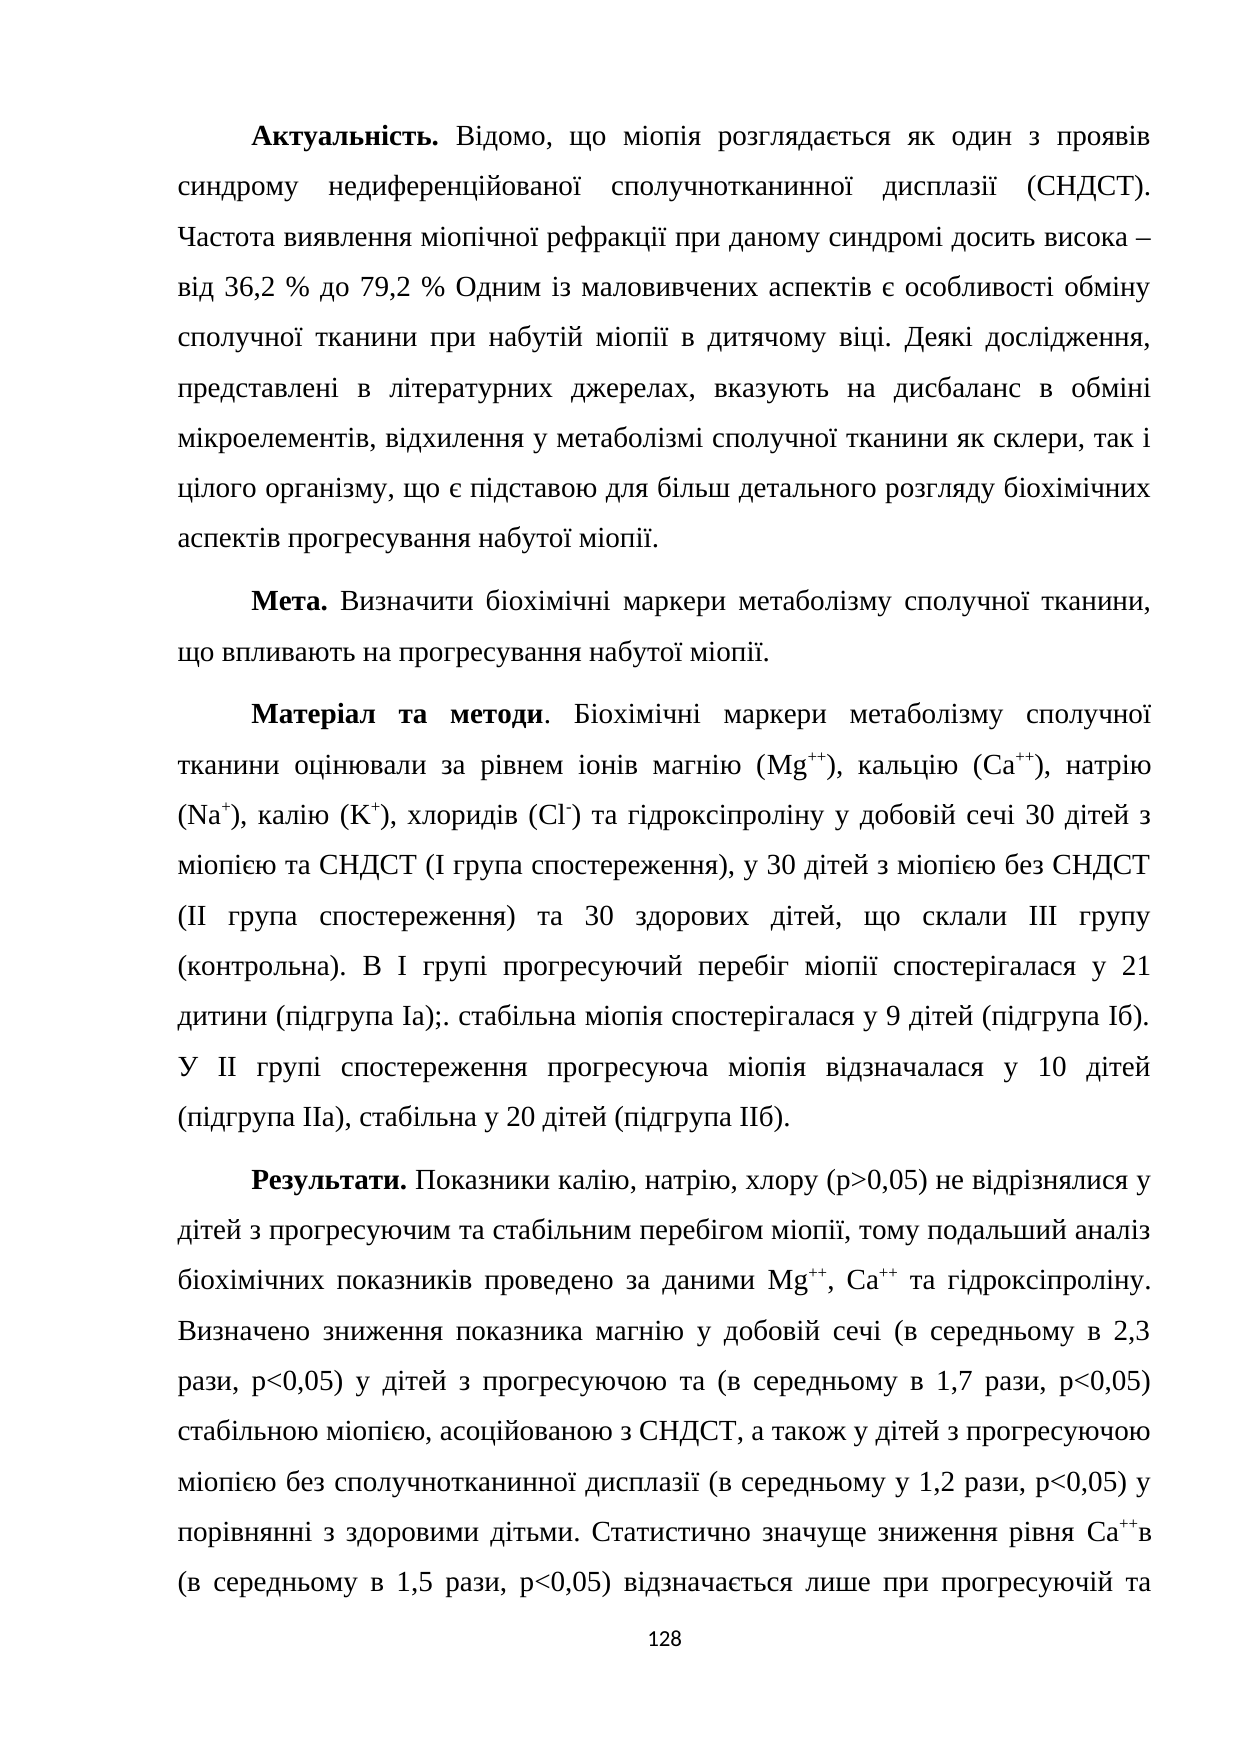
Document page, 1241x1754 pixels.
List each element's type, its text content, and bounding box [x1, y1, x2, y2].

text Актуальність. Відомо, що міопія розглядається як один з проявів синдрому недиференційованої сполучнотканинної дисплазії (СНДСТ). Частота виявлення міопічної рефракції при даному синдромі досить висока – від 36,2 % до 79,2 % Одним із маловивчених аспектів є особливості обміну сполучної тканини при набутій міопії в дитячому віці. Деякі дослідження, представлені в літературних джерелах, вказують на дисбаланс в обміні мікроелементів, відхилення у метаболізмі сполучної тканини як склери, так і цілого організму, що є підставою для більш детального розгляду біохімічних аспектів прогресування набутої міопії. [177, 118, 1152, 554]
text Мета. Визначити біохімічні маркери метаболізму сполучної тканини, що впливають на прогресування набутої міопії. [177, 583, 1152, 667]
text Матеріал та методи. Біохімічні маркери метаболізму сполучної тканини оцінювали за рівнем іонів магнію (Mg++), кальцію (Ca++), натрію (Na+), калію (K+), хлоридів (Cl-) та гідроксіпроліну у добовій сечі 30 дітей з міопією та СНДСТ (І група спостереження), у 30 дітей з міопією без СНДСТ (ІІ група спостереження) та 30 здорових дітей, що склали ІІІ групу (контрольна). В І групі прогресуючий перебіг міопії спостерігалася у 21 дитини (підгрупа Іа);. стабільна міопія спостерігалася у 9 дітей (підгрупа Іб). У ІІ групі спостереження прогресуюча міопія відзначалася у 10 дітей (підгрупа ІІа), стабільна у 20 дітей (підгрупа ІІб). [177, 697, 1152, 1133]
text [177, 1162, 1152, 1598]
